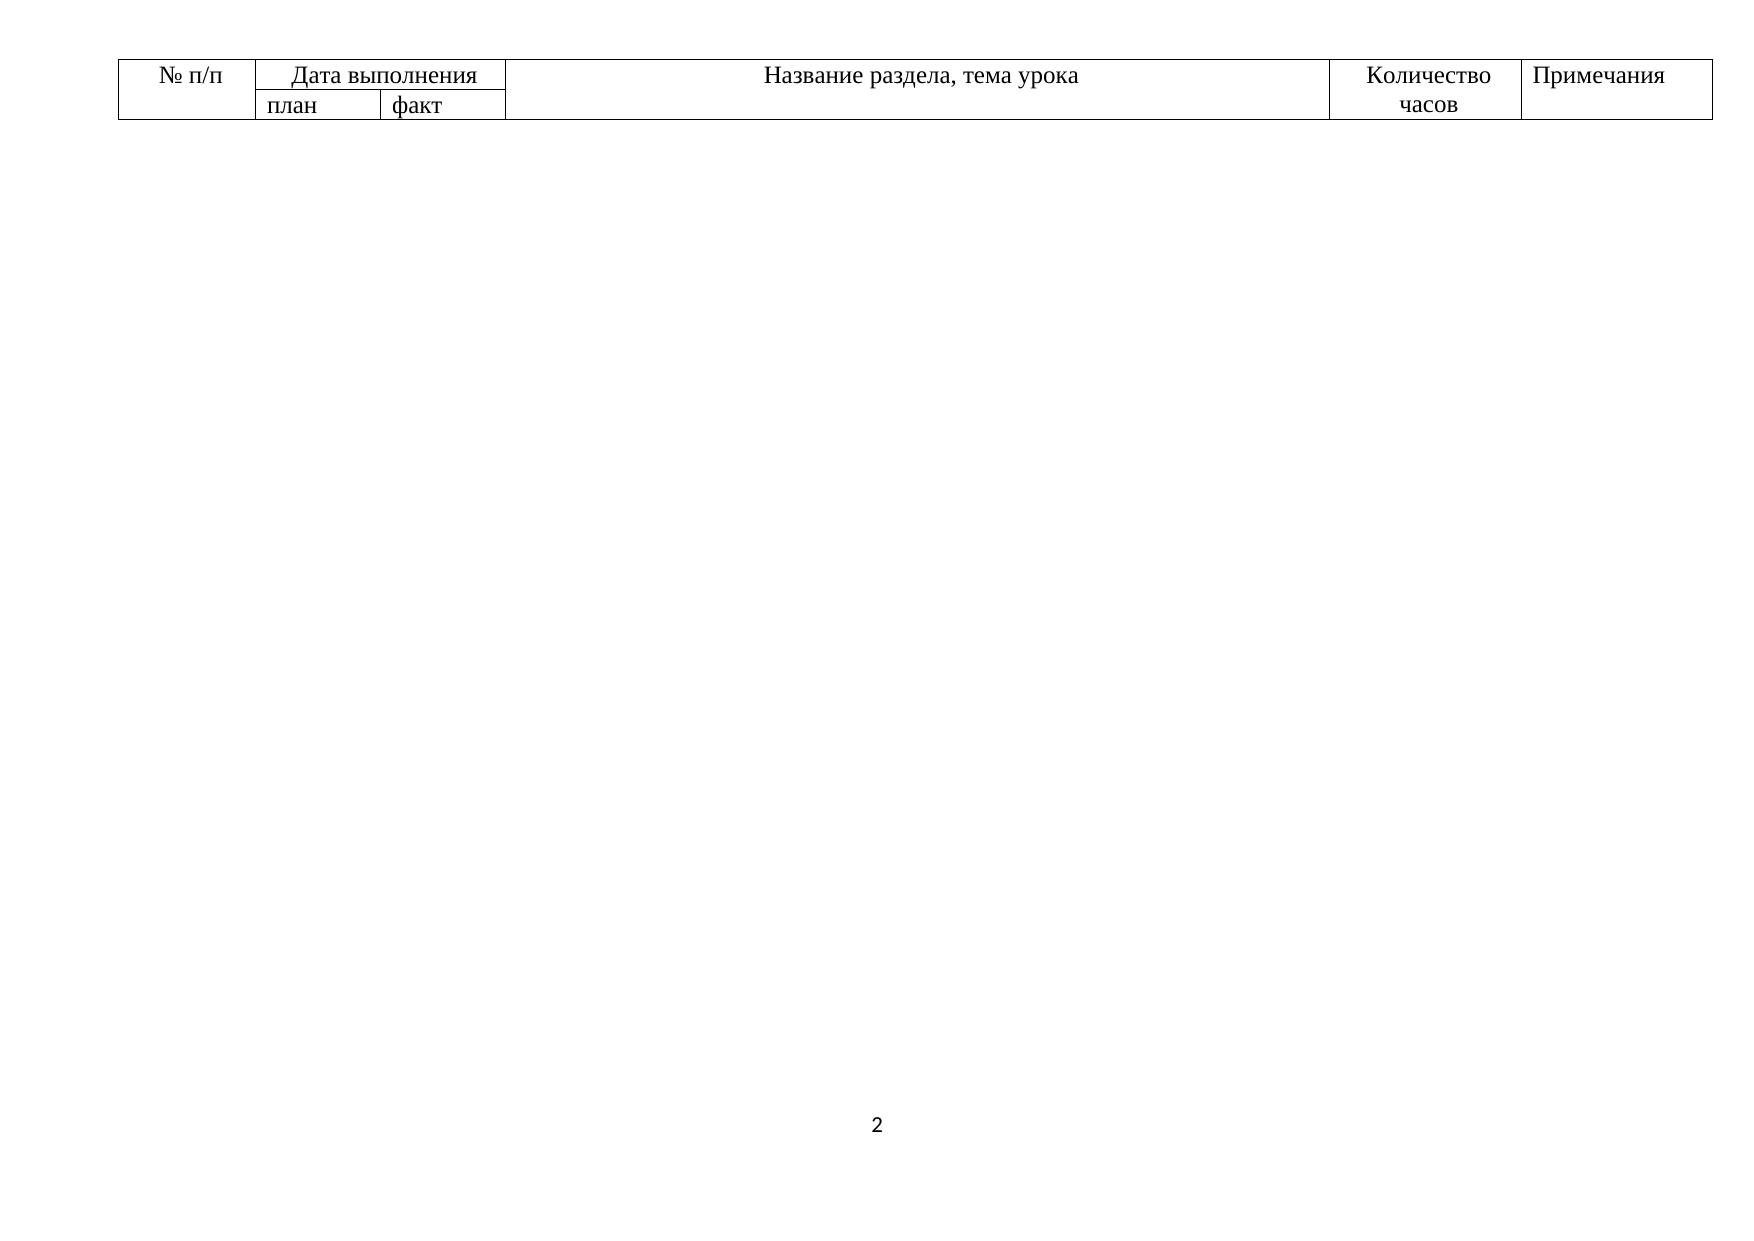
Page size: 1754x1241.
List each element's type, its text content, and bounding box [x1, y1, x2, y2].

table_header Название раздела, тема урока [506, 60, 1329, 119]
table_cell план [256, 90, 380, 119]
table_header Примечания [1522, 60, 1712, 119]
table_cell факт [381, 90, 505, 119]
table_header Дата выполнения [256, 60, 505, 89]
table_header № п/п [119, 60, 255, 119]
table_header Количество часов [1330, 60, 1521, 119]
